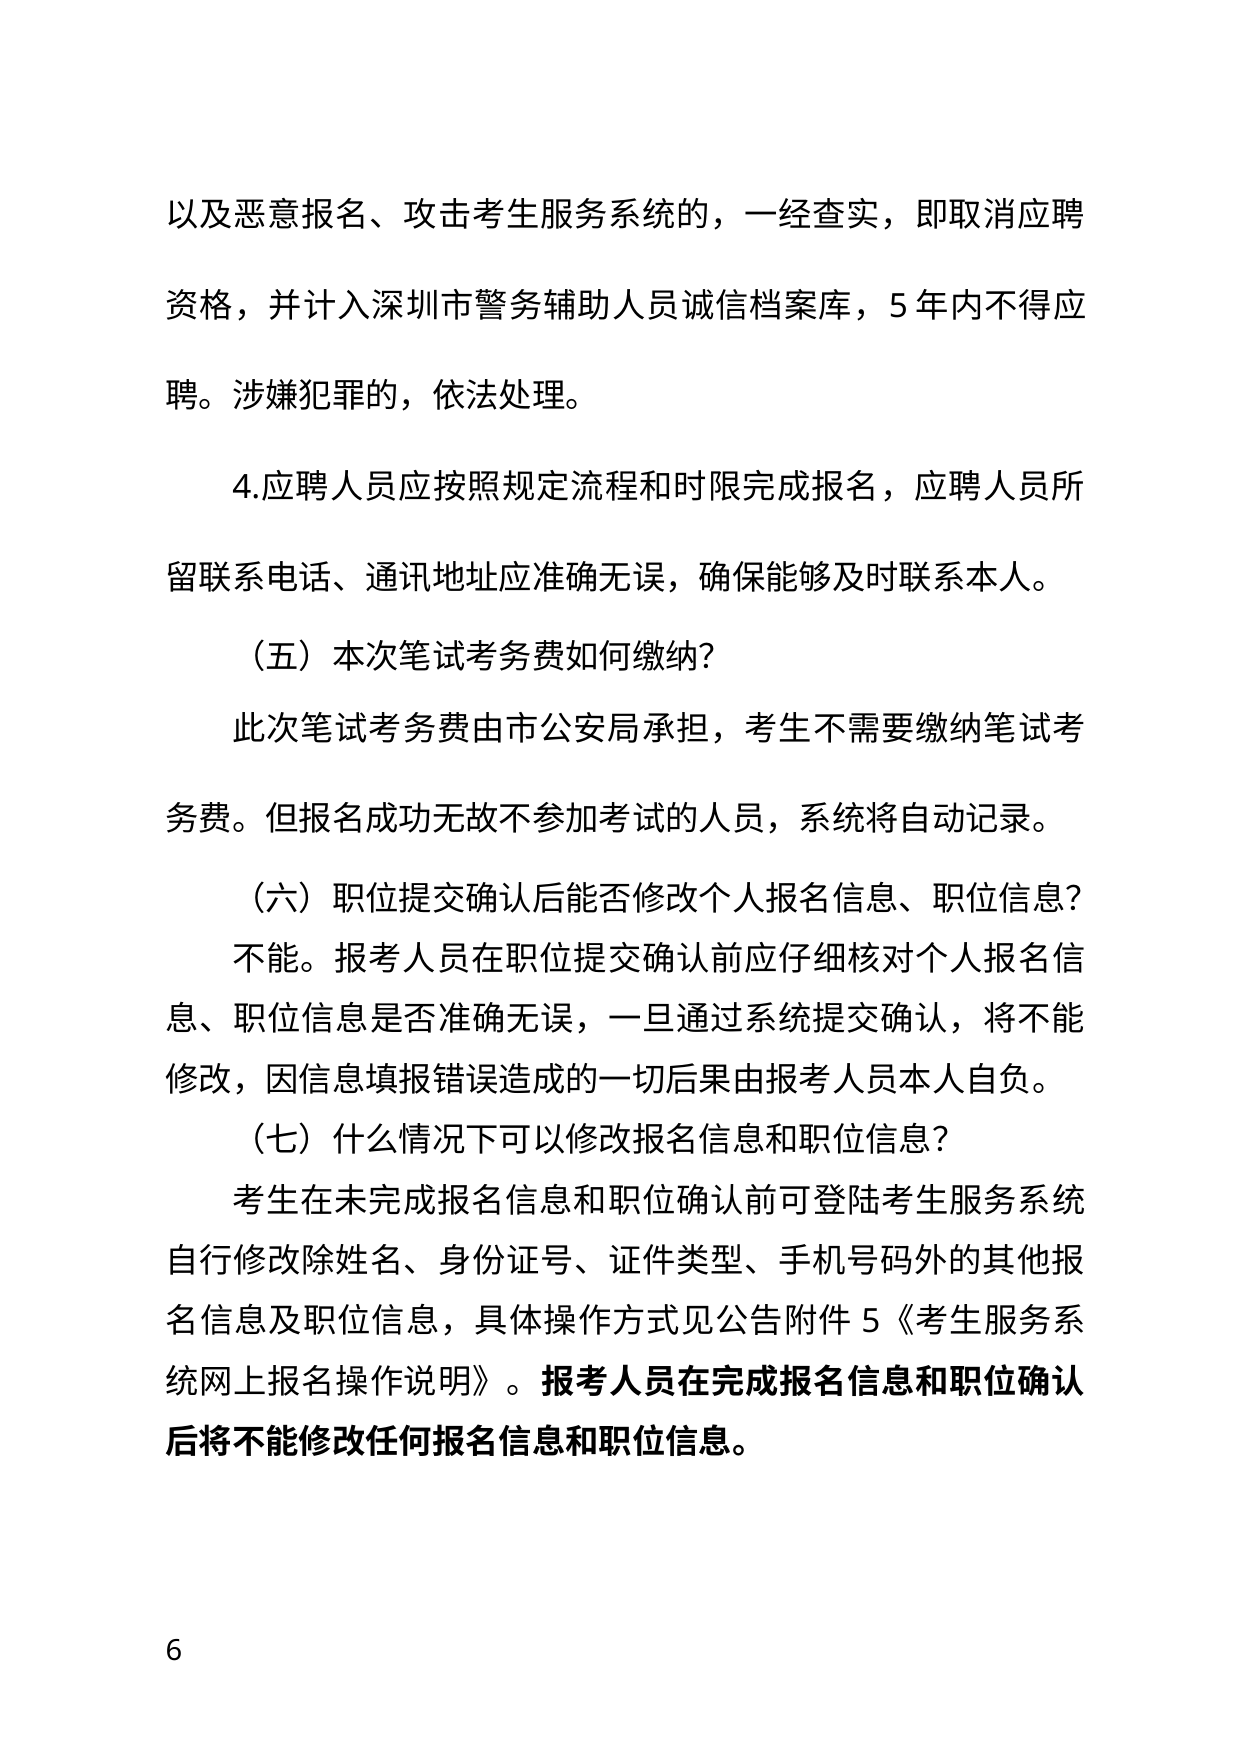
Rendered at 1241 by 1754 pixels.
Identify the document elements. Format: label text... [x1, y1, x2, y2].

text （六）职位提交确认后能否修改个人报名信息、职位信息？ [165, 862, 1087, 922]
text （七）什么情况下可以修改报名信息和职位信息？ [165, 1103, 1087, 1164]
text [165, 167, 1087, 439]
text （五）本次笔试考务费如何缴纳？ [165, 620, 1087, 680]
text 不能。报考人员在职位提交确认前应仔细核对个人报名信息、职位信息是否准确无误，一旦通过系统提交确认，将不能修改，因信息填报错误造成的一切后果由报考人员本人自负。 [165, 922, 1087, 1103]
text 考生在未完成报名信息和职位确认前可登陆考生服务系统自行修改除姓名、身份证号、证件类型、手机号码外的其他报名信息及职位信息，具体操作方式见公告附件5《考生服务系统网上报名操作说明》。报考人员在完成报名信息和职位确认后将不能修改任何报名信息和职位信息。 [165, 1164, 1087, 1466]
text 此次笔试考务费由市公安局承担，考生不需要缴纳笔试考务费。但报名成功无故不参加考试的人员，系统将自动记录。 [165, 680, 1087, 862]
text 4.应聘人员应按照规定流程和时限完成报名，应聘人员所留联系电话、通讯地址应准确无误，确保能够及时联系本人。 [165, 439, 1087, 620]
